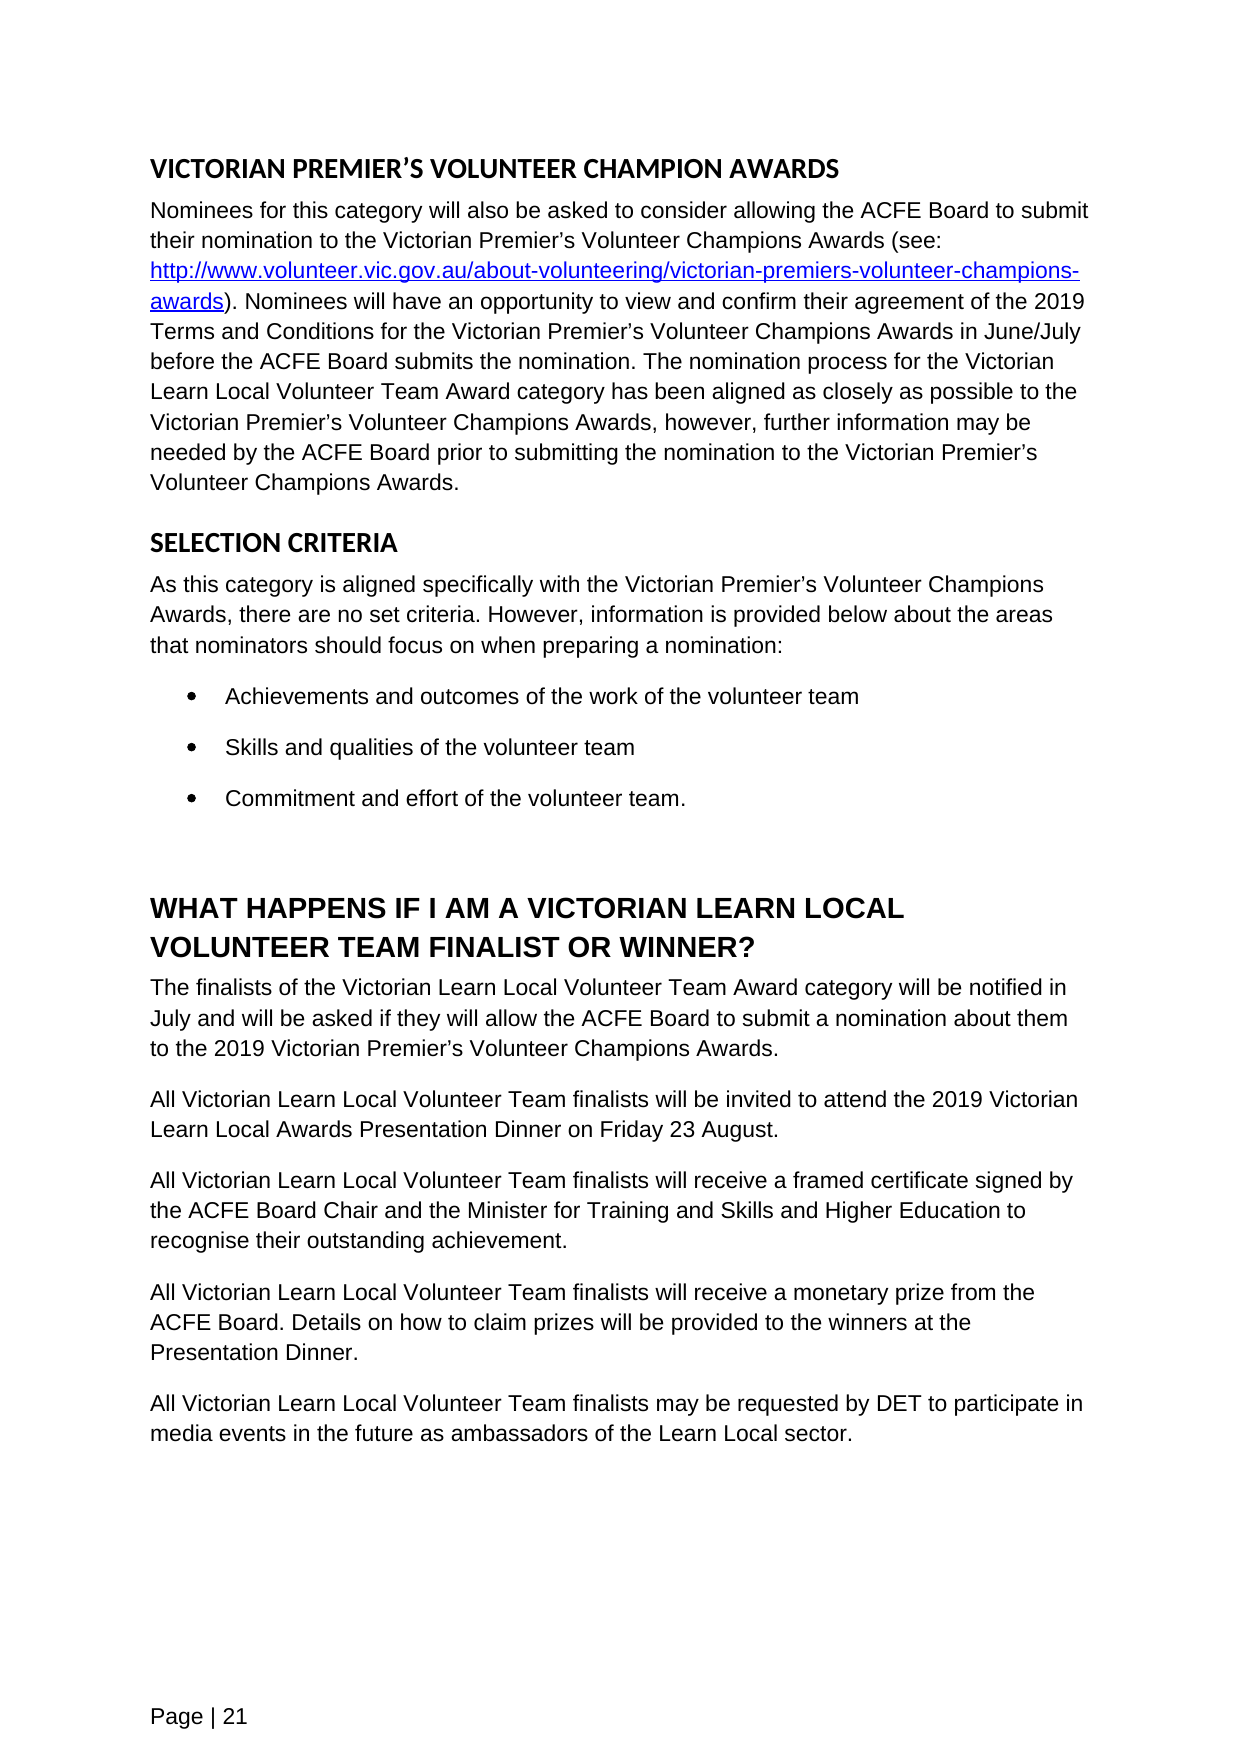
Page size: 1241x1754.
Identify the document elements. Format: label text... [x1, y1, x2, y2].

text As this category is aligned specifically with the Victorian Premier’s Volunteer Champions Awards, there are no set criteria. However, information is provided below about the areas that nominators should focus on when preparing a nomination: [150, 571, 1090, 658]
subtitle Victorian Premier’s Volunteer Champion Awards [150, 150, 1090, 185]
text Nominees for this category will also be asked to consider allowing the ACFE Board to submit their nomination to the Victorian Premier’s Volunteer Champions Awards (see: http://www.volunteer.vic.gov.au/about-volunteering/victorian-premiers-volunteer-champions-awards). Nominees will have an opportunity to view and confirm their agreement of the 2019 Terms and Conditions for the Victorian Premier’s Volunteer Champions Awards in June/July before the ACFE Board submits the nomination. The nomination process for the Victorian Learn Local Volunteer Team Award category has been aligned as closely as possible to the Victorian Premier’s Volunteer Champions Awards, however, further information may be needed by the ACFE Board prior to submitting the nomination to the Victorian Premier’s Volunteer Champions Awards. [150, 197, 1090, 495]
text All Victorian Learn Local Volunteer Team finalists will be invited to attend the 2019 Victorian Learn Local Awards Presentation Dinner on Friday 23 August. [150, 1086, 1090, 1142]
text All Victorian Learn Local Volunteer Team finalists will receive a monetary prize from the ACFE Board. Details on how to claim prizes will be provided to the winners at the Presentation Dinner. [150, 1278, 1090, 1365]
subtitle Selection criteria [150, 524, 1090, 560]
subtitle What happens if I am a Victorian Learn Local Volunteer Team finalist or winner? [150, 891, 1090, 963]
text The finalists of the Victorian Learn Local Volunteer Team Award category will be notified in July and will be asked if they will allow the ACFE Board to submit a nomination about them to the 2019 Victorian Premier’s Volunteer Champions Awards. [150, 974, 1090, 1061]
list Commitment and effort of the volunteer team. [187, 785, 1090, 811]
list Achievements and outcomes of the work of the volunteer team [187, 683, 1090, 709]
list Skills and qualities of the volunteer team [187, 734, 1090, 760]
text All Victorian Learn Local Volunteer Team finalists may be requested by DET to participate in media events in the future as ambassadors of the Learn Local sector. [150, 1390, 1090, 1447]
text All Victorian Learn Local Volunteer Team finalists will receive a framed certificate signed by the ACFE Board Chair and the Minister for Training and Skills and Higher Education to recognise their outstanding achievement. [150, 1167, 1090, 1254]
